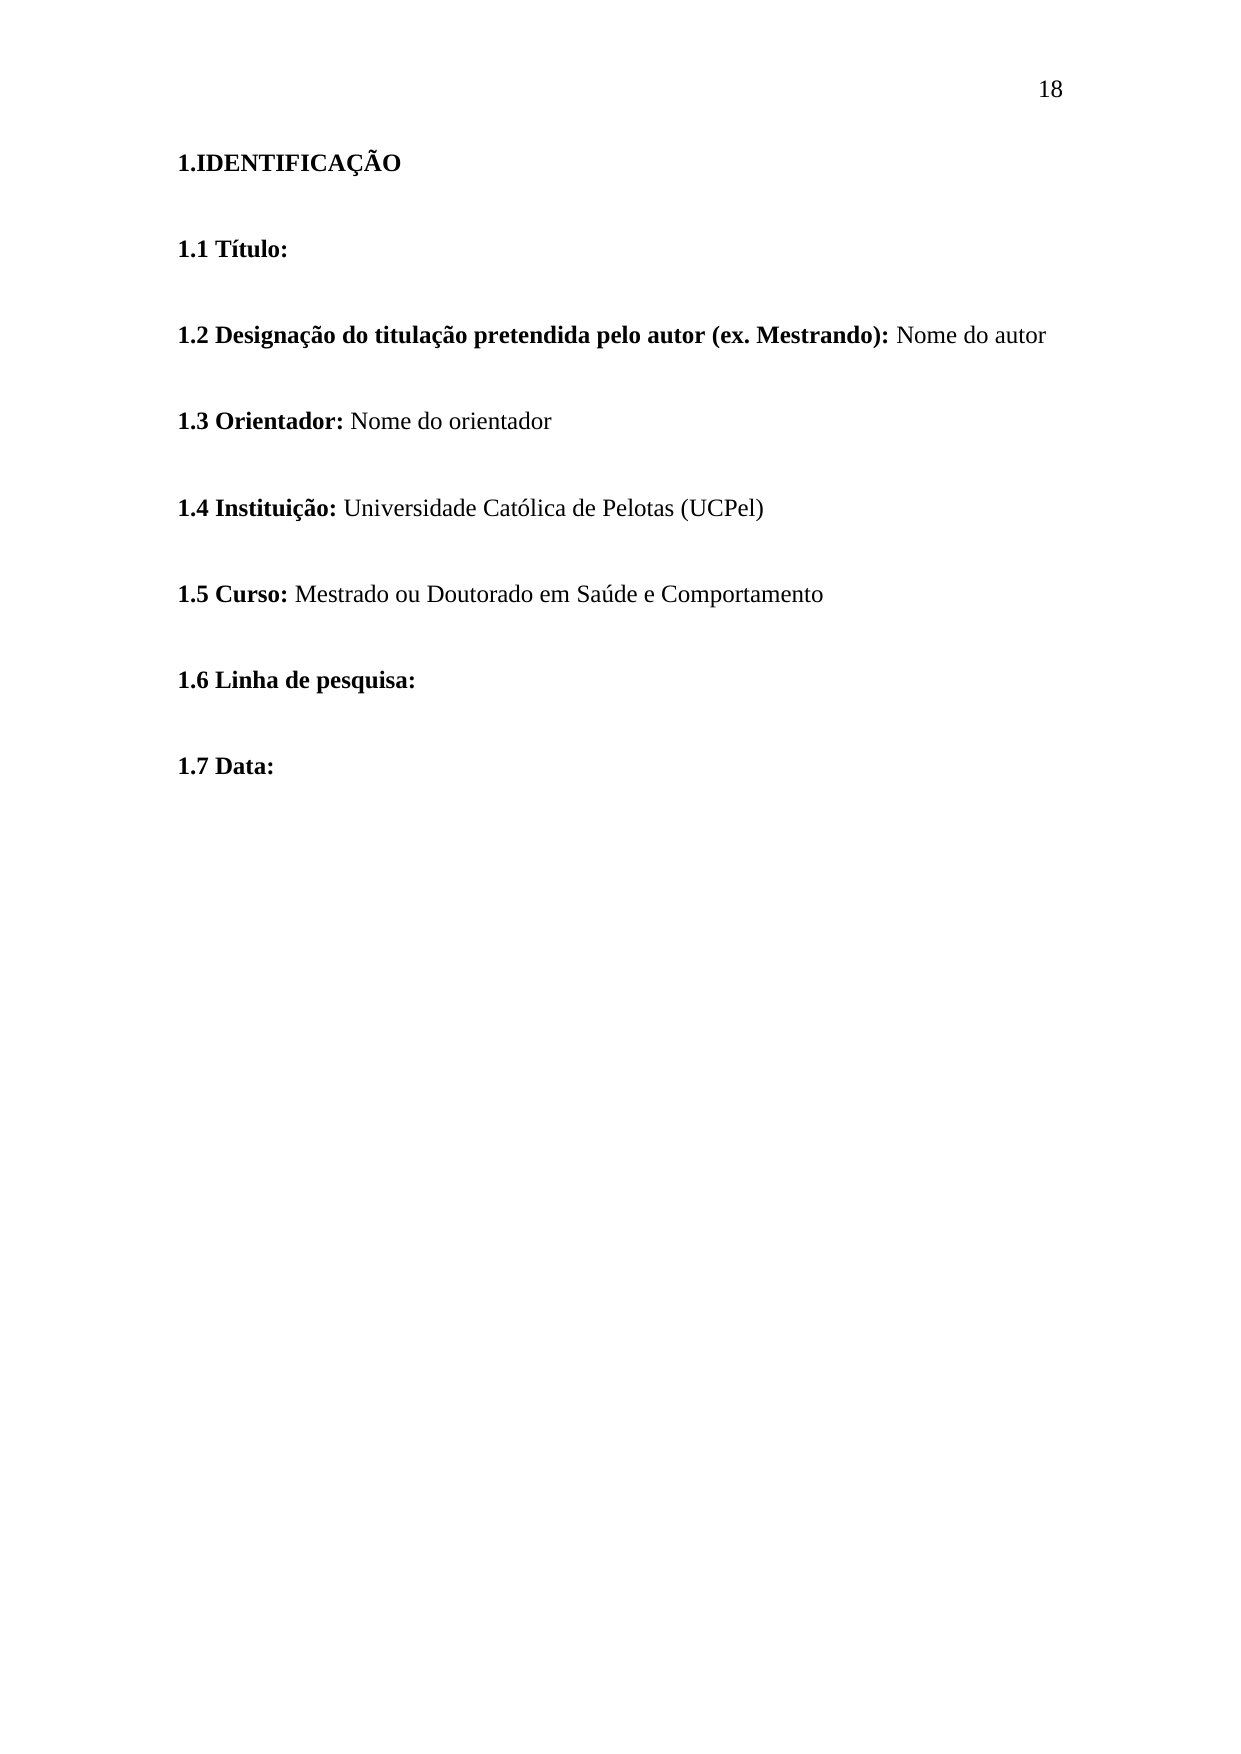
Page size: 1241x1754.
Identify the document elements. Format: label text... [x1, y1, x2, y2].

text 1.4 Instituição: Universidade Católica de Pelotas (UCPel) [177, 493, 1063, 521]
text 1.5 Curso: Mestrado ou Doutorado em Saúde e Comportamento [177, 579, 1063, 608]
text 1.6 Linha de pesquisa: [177, 665, 1063, 694]
text 1.1 Título: [177, 234, 1063, 263]
text 1.3 Orientador: Nome do orientador [177, 406, 1063, 435]
text 1.2 Designação do titulação pretendida pelo autor (ex. Mestrando): Nome do autor [177, 320, 1063, 349]
text 1.IDENTIFICAÇÃO [177, 148, 1063, 176]
text 1.7 Data: [177, 751, 1063, 780]
